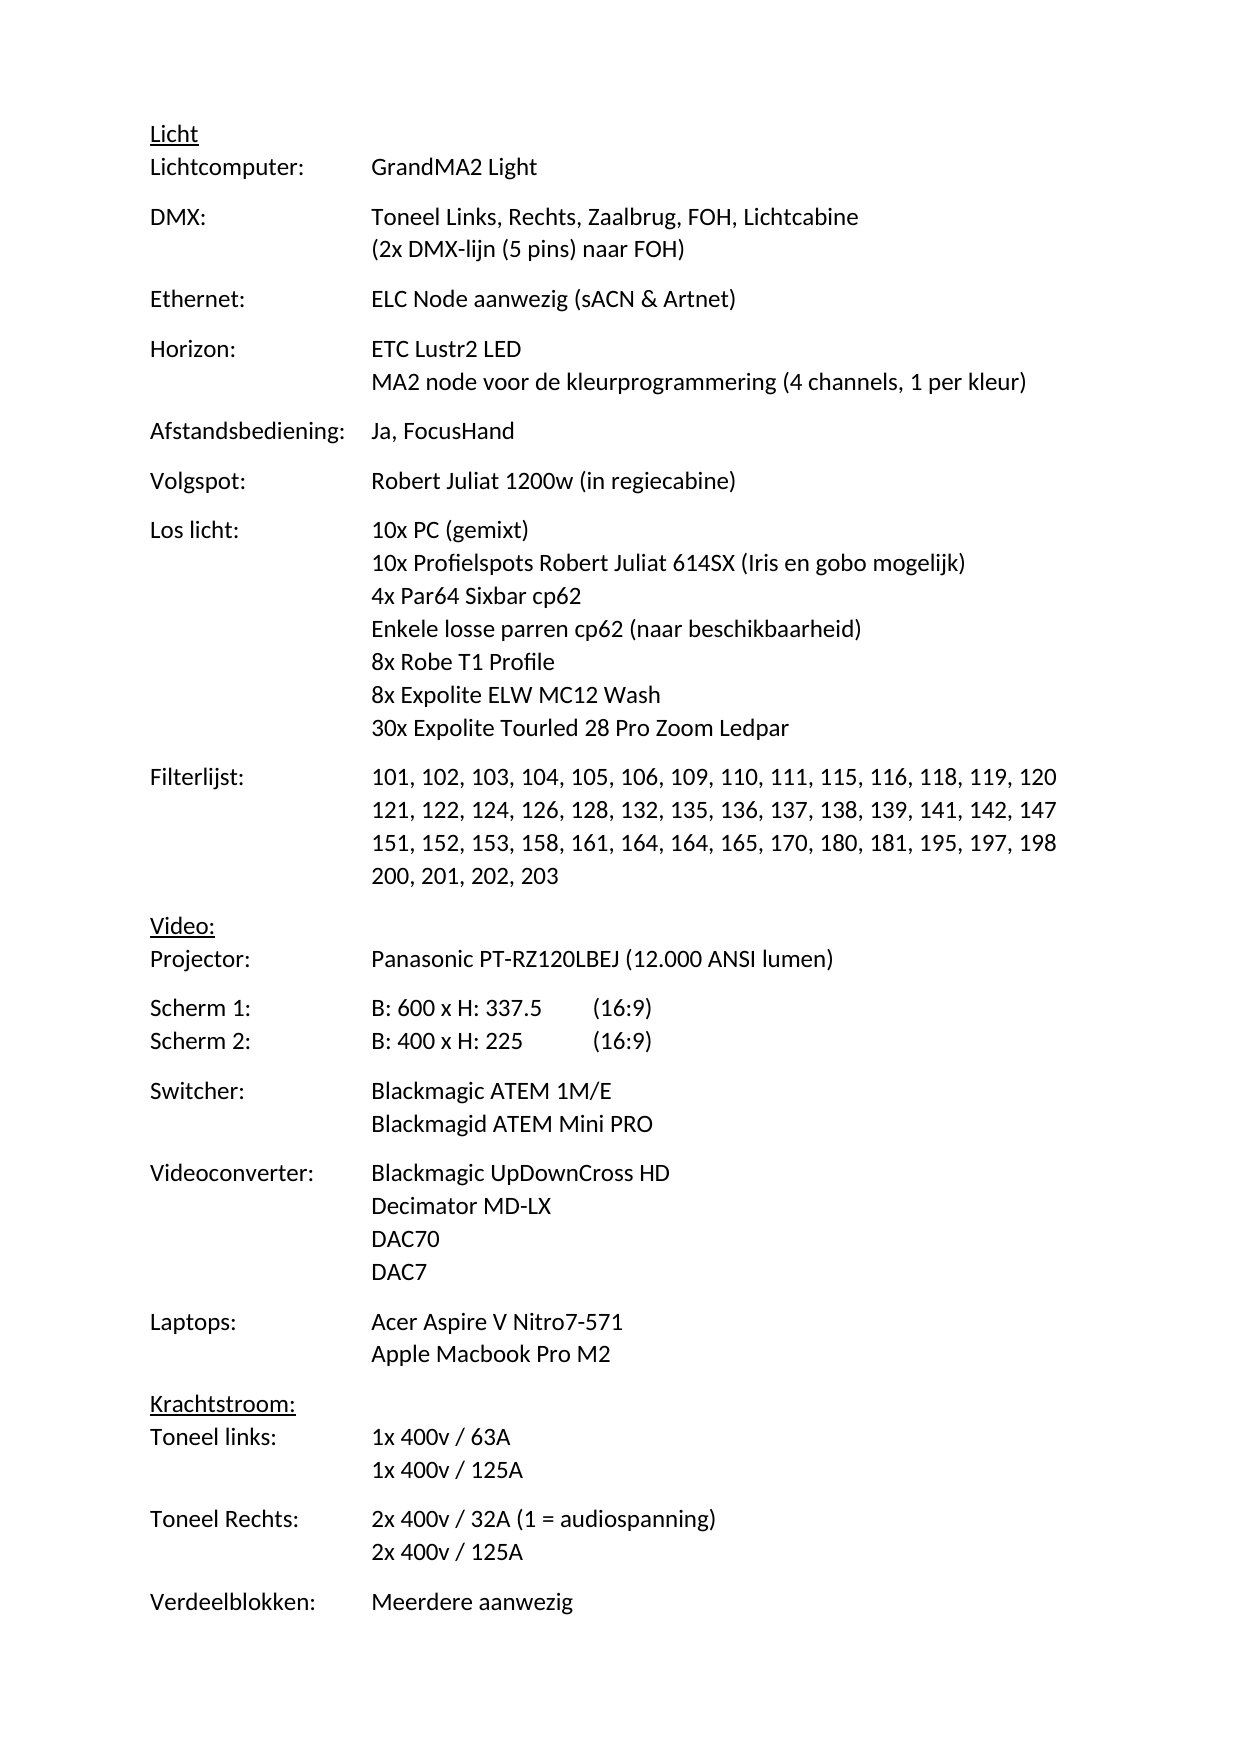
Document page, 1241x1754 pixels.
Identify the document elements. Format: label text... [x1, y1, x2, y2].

text Licht Lichtcomputer: GrandMA2 Light [150, 118, 1090, 182]
text Filterlijst: 101, 102, 103, 104, 105, 106, 109, 110, 111, 115, 116, 118, 119, 120 121, 122, 124, 126, 128, 132, 135, 136, 137, 138, 139, 141, 142, 147 151, 152, 153, 158, 161, 164, 164, 165, 170, 180, 181, 195, 197, 198 200, 201, 202, 203 [150, 762, 1090, 891]
text Scherm 1: B: 600 x H: 337.5 (16:9) Scherm 2: B: 400 x H: 225 (16:9) [150, 992, 1090, 1056]
text Switcher: Blackmagic ATEM 1M/E Blackmagid ATEM Mini PRO [150, 1075, 1090, 1138]
text Ethernet: ELC Node aanwezig (sACN & Artnet) [150, 283, 1090, 314]
text Videoconverter: Blackmagic UpDownCross HD Decimator MD-LX DAC70 DAC7 [150, 1157, 1090, 1287]
text Volgspot: Robert Juliat 1200w (in regiecabine) [150, 465, 1090, 495]
text Horizon: ETC Lustr2 LED MA2 node voor de kleurprogrammering (4 channels, 1 per kleur) [150, 333, 1090, 396]
text Verdeelblokken: Meerdere aanwezig [150, 1586, 1090, 1617]
text Los licht: 10x PC (gemixt) 10x Profielspots Robert Juliat 614SX (Iris en gobo mogelijk) 4x Par64 Sixbar cp62 Enkele losse parren cp62 (naar beschikbaarheid) 8x Robe T1 Profile 8x Expolite ELW MC12 Wash 30x Expolite Tourled 28 Pro Zoom Ledpar [150, 514, 1090, 742]
text Laptops: Acer Aspire V Nitro7-571 Apple Macbook Pro M2 [150, 1306, 1090, 1369]
text DMX: Toneel Links, Rechts, Zaalbrug, FOH, Lichtcabine (2x DMX-lijn (5 pins) naar FOH) [150, 201, 1090, 264]
text Toneel Rechts: 2x 400v / 32A (1 = audiospanning) 2x 400v / 125A [150, 1504, 1090, 1567]
text Afstandsbediening: Ja, FocusHand [150, 415, 1090, 446]
text Krachtstroom: Toneel links: 1x 400v / 63A 1x 400v / 125A [150, 1388, 1090, 1484]
text Video: Projector: Panasonic PT-RZ120LBEJ (12.000 ANSI lumen) [150, 910, 1090, 973]
